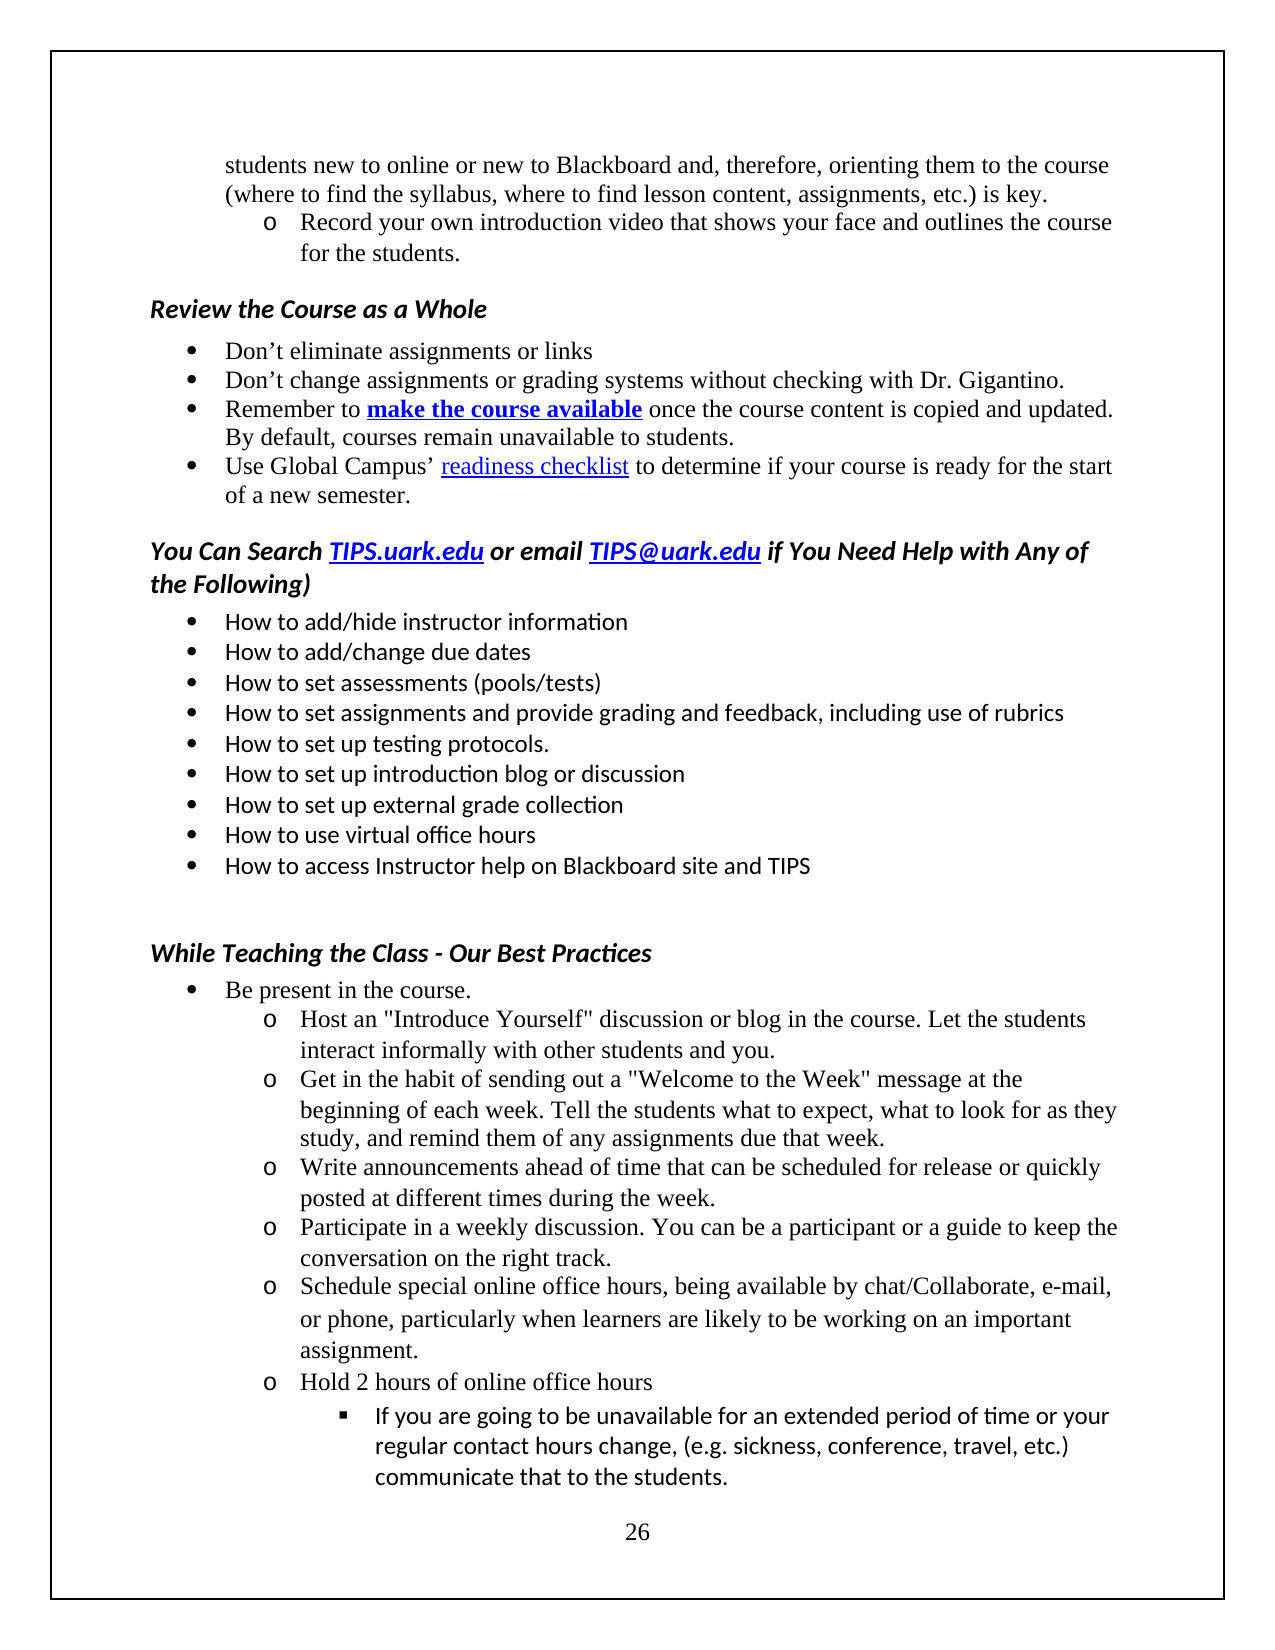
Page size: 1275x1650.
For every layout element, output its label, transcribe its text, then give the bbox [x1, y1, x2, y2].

list Participate in a weekly discussion. You can be a participant or a guide to keep the conversation on the right track. [262, 1212, 1125, 1271]
list Write announcements ahead of time that can be scheduled for release or quickly posted at different times during the week. [262, 1152, 1125, 1212]
list How to add/change due dates [187, 637, 1125, 667]
list How to use virtual office hours [187, 820, 1125, 850]
list Host an "Introduce Yourself" discussion or blog in the course. Let the students interact informally with other students and you. [262, 1004, 1125, 1064]
list Get in the habit of sending out a "Welcome to the Week" message at the beginning of each week. Tell the students what to expect, what to look for as they study, and remind them of any assignments due that week. [262, 1064, 1125, 1152]
list Don’t change assignments or grading systems without checking with Dr. Gigantino. [187, 365, 1125, 394]
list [187, 150, 1125, 207]
subtitle You Can Search TIPS.uark.edu or email TIPS@uark.edu if You Need Help with Any of the Following) [150, 534, 1125, 600]
subtitle Review the Course as a Whole [150, 292, 1125, 325]
list How to set assessments (pools/tests) [187, 667, 1125, 698]
list Schedule special online office hours, being available by chat/Collaborate, e-mail, or phone, particularly when learners are likely to be working on an important assignment. [262, 1271, 1125, 1364]
list How to add/hide instructor information [187, 606, 1125, 637]
list If you are going to be unavailable for an extended period of time or your regular contact hours change, (e.g. sickness, conference, travel, etc.) communicate that to the students. [337, 1400, 1125, 1491]
list How to access Instructor help on Blackboard site and TIPS [187, 850, 1125, 881]
list How to set up introduction blog or discussion [187, 759, 1125, 789]
list Don’t eliminate assignments or links [187, 336, 1125, 365]
subtitle While Teaching the Class - Our Best Practices [150, 936, 1125, 969]
list Use Global Campus’ readiness checklist to determine if your course is ready for the start of a new semester. [187, 451, 1125, 509]
list How to set up external grade collection [187, 789, 1125, 820]
list Remember to make the course available once the course content is copied and updated. By default, courses remain unavailable to students. [187, 394, 1125, 451]
list Be present in the course. [187, 976, 1125, 1004]
list How to set assignments and provide grading and feedback, including use of rubrics [187, 698, 1125, 728]
list Record your own introduction video that shows your face and outlines the course for the students. [262, 207, 1125, 267]
list How to set up testing protocols. [187, 728, 1125, 759]
list Hold 2 hours of online office hours [262, 1367, 1125, 1397]
